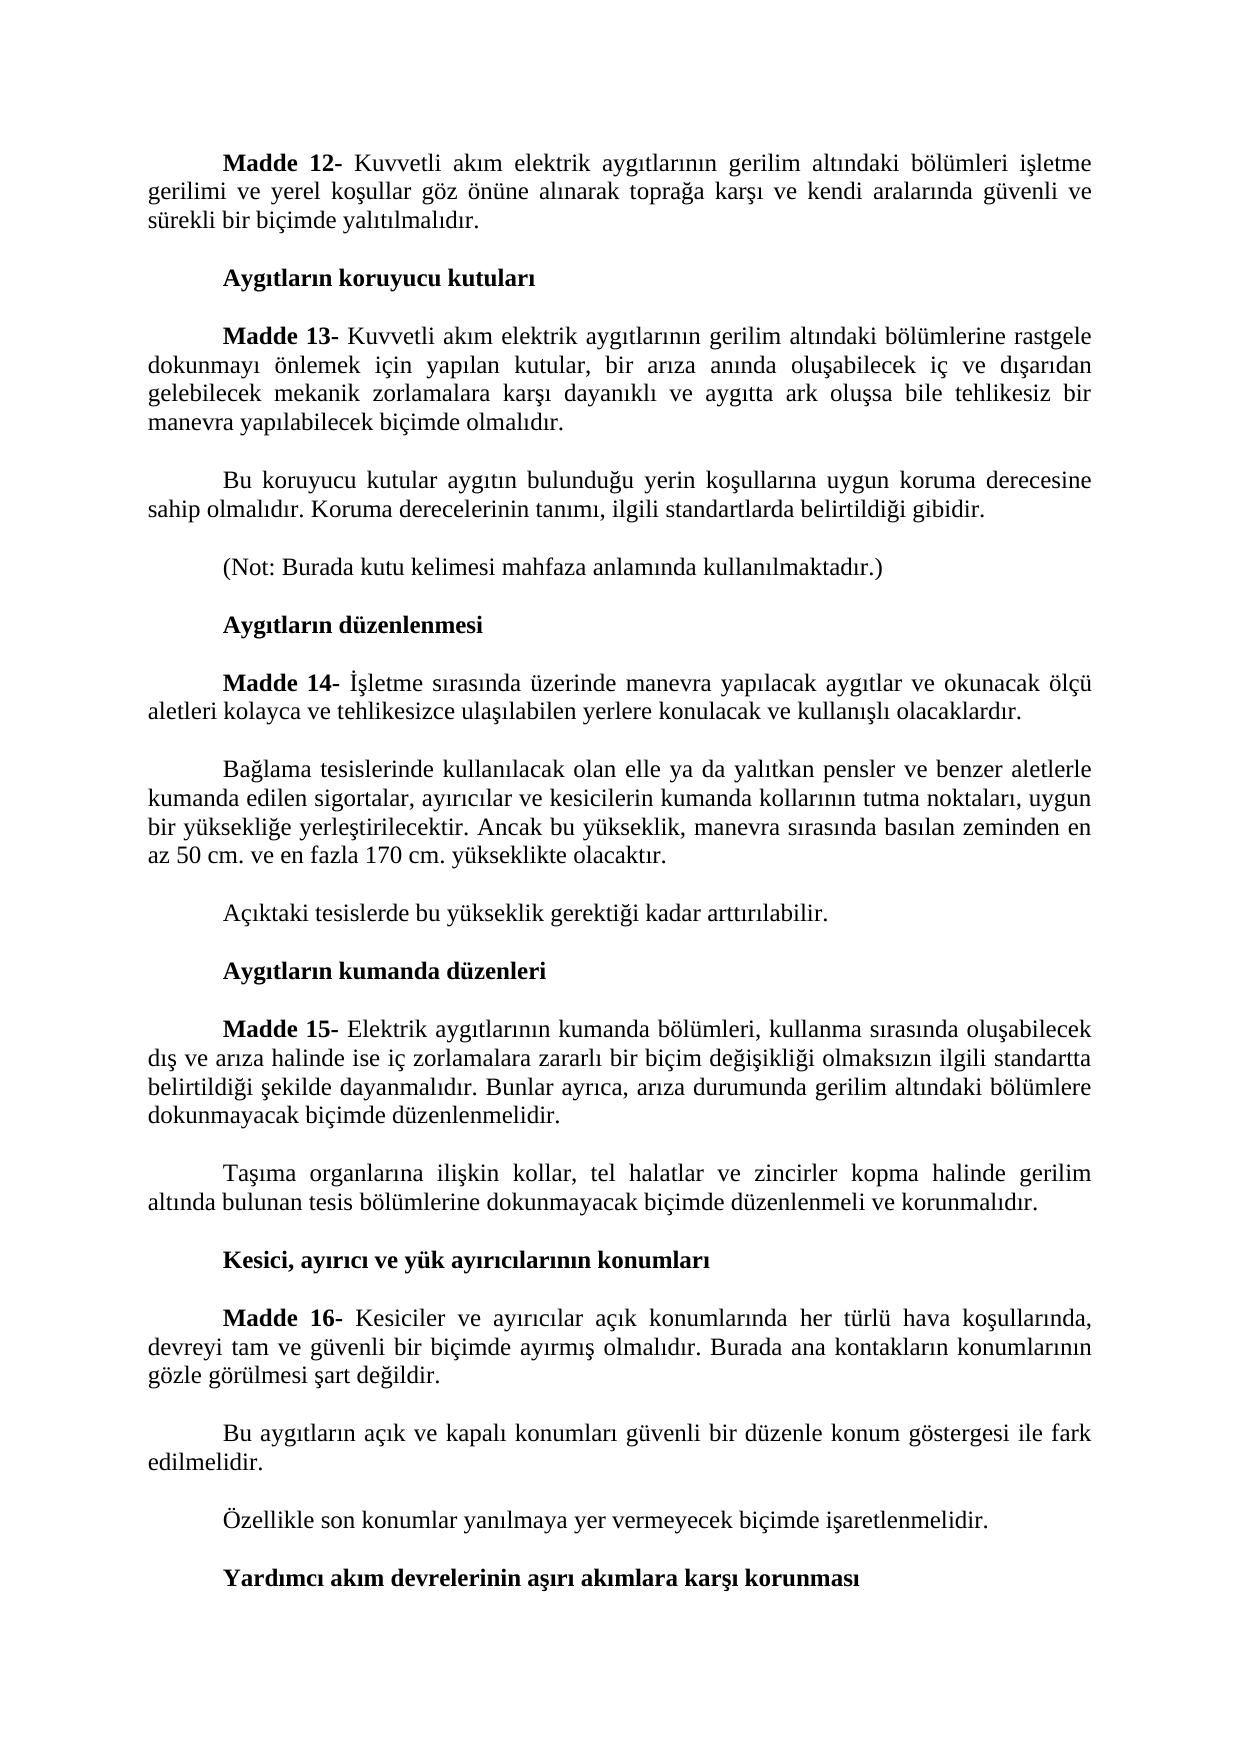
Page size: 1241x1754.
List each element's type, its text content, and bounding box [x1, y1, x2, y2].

text Madde 12- Kuvvetli akım elektrik aygıtlarının gerilim altındaki bölümleri işletme gerilimi ve yerel koşullar göz önüne alınarak toprağa karşı ve kendi aralarında güvenli ve sürekli bir biçimde yalıtılmalıdır. [148, 148, 1093, 234]
text Aygıtların düzenlenmesi [148, 610, 1093, 638]
text Özellikle son konumlar yanılmaya yer vermeyecek biçimde işaretlenmelidir. [148, 1505, 1093, 1534]
text Yardımcı akım devrelerinin aşırı akımlara karşı korunması [148, 1563, 1093, 1592]
text Madde 16- Kesiciler ve ayırıcılar açık konumlarında her türlü hava koşullarında, devreyi tam ve güvenli bir biçimde ayırmış olmalıdır. Burada ana kontakların konumlarının gözle görülmesi şart değildir. [148, 1303, 1093, 1389]
text Madde 15- Elektrik aygıtlarının kumanda bölümleri, kullanma sırasında oluşabilecek dış ve arıza halinde ise iç zorlamalara zararlı bir biçim değişikliği olmaksızın ilgili standartta belirtildiği şekilde dayanmalıdır. Bunlar ayrıca, arıza durumunda gerilim altındaki bölümlere dokunmayacak biçimde düzenlenmelidir. [148, 1014, 1093, 1129]
text Aygıtların koruyucu kutuları [148, 263, 1093, 292]
text Bu koruyucu kutular aygıtın bulunduğu yerin koşullarına uygun koruma derecesine sahip olmalıdır. Koruma derecelerinin tanımı, ilgili standartlarda belirtildiği gibidir. [148, 465, 1093, 523]
text Madde 13- Kuvvetli akım elektrik aygıtlarının gerilim altındaki bölümlerine rastgele dokunmayı önlemek için yapılan kutular, bir arıza anında oluşabilecek iç ve dışarıdan gelebilecek mekanik zorlamalara karşı dayanıklı ve aygıtta ark oluşsa bile tehlikesiz bir manevra yapılabilecek biçimde olmalıdır. [148, 321, 1093, 436]
text Açıktaki tesislerde bu yükseklik gerektiği kadar arttırılabilir. [148, 898, 1093, 927]
text Aygıtların kumanda düzenleri [148, 956, 1093, 985]
text Kesici, ayırıcı ve yük ayırıcılarının konumları [148, 1245, 1093, 1274]
text Bu aygıtların açık ve kapalı konumları güvenli bir düzenle konum göstergesi ile fark edilmelidir. [148, 1418, 1093, 1476]
text Madde 14- İşletme sırasında üzerinde manevra yapılacak aygıtlar ve okunacak ölçü aletleri kolayca ve tehlikesizce ulaşılabilen yerlere konulacak ve kullanışlı olacaklardır. [148, 668, 1093, 725]
text Taşıma organlarına ilişkin kollar, tel halatlar ve zincirler kopma halinde gerilim altında bulunan tesis bölümlerine dokunmayacak biçimde düzenlenmeli ve korunmalıdır. [148, 1158, 1093, 1216]
text Bağlama tesislerinde kullanılacak olan elle ya da yalıtkan pensler ve benzer aletlerle kumanda edilen sigortalar, ayırıcılar ve kesicilerin kumanda kollarının tutma noktaları, uygun bir yüksekliğe yerleştirilecektir. Ancak bu yükseklik, manevra sırasında basılan zeminden en az 50 cm. ve en fazla 170 cm. yükseklikte olacaktır. [148, 754, 1093, 869]
text (Not: Burada kutu kelimesi mahfaza anlamında kullanılmaktadır.) [148, 552, 1093, 581]
